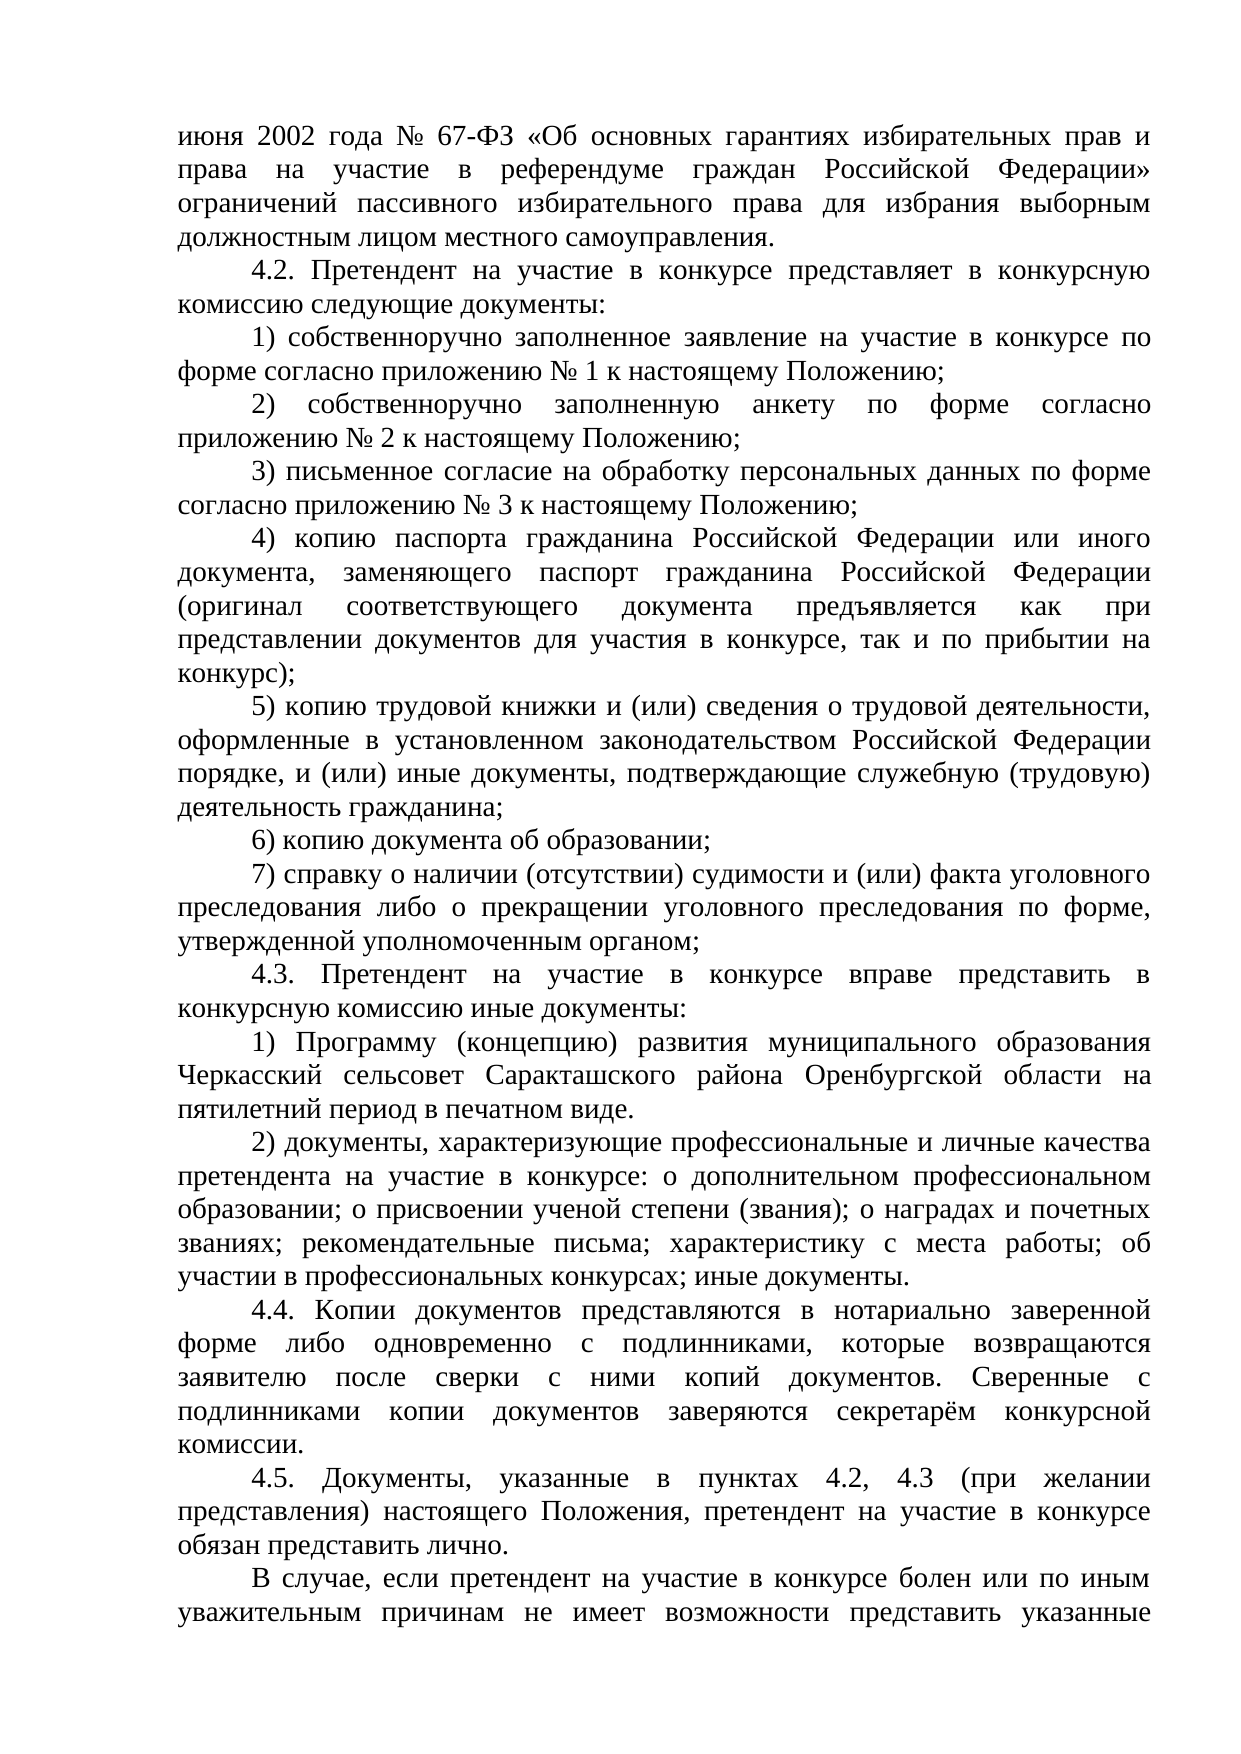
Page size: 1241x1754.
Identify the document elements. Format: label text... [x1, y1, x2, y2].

text 4.5. Документы, указанные в пунктах 4.2, 4.3 (при желании представления) настоящего Положения, претендент на участие в конкурсе обязан представить лично. [177, 1460, 1152, 1560]
text 1) собственноручно заполненное заявление на участие в конкурсе по форме согласно приложению № 1 к настоящему Положению; [177, 319, 1152, 386]
text 4.4. Копии документов представляются в нотариально заверенной форме либо одновременно с подлинниками, которые возвращаются заявителю после сверки с ними копий документов. Сверенные с подлинниками копии документов заверяются секретарём конкурсной комиссии. [177, 1292, 1152, 1460]
text 4.3. Претендент на участие в конкурсе вправе представить в конкурсную комиссию иные документы: [177, 957, 1152, 1024]
text 6) копию документа об образовании; [177, 822, 1152, 856]
text 2) документы, характеризующие профессиональные и личные качества претендента на участие в конкурсе: о дополнительном профессиональном образовании; о присвоении ученой степени (звания); о наградах и почетных званиях; рекомендательные письма; характеристику с места работы; об участии в профессиональных конкурсах; иные документы. [177, 1124, 1152, 1292]
text 4) копию паспорта гражданина Российской Федерации или иного документа, заменяющего паспорт гражданина Российской Федерации (оригинал соответствующего документа предъявляется как при представлении документов для участия в конкурсе, так и по прибытии на конкурс); [177, 521, 1152, 688]
text 5) копию трудовой книжки и (или) сведения о трудовой деятельности, оформленные в установленном законодательством Российской Федерации порядке, и (или) иные документы, подтверждающие служебную (трудовую) деятельность гражданина; [177, 688, 1152, 822]
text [177, 1560, 1152, 1627]
text 3) письменное согласие на обработку персональных данных по форме согласно приложению № 3 к настоящему Положению; [177, 453, 1152, 521]
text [177, 118, 1152, 252]
text 7) справку о наличии (отсутствии) судимости и (или) факта уголовного преследования либо о прекращении уголовного преследования по форме, утвержденной уполномоченным органом; [177, 856, 1152, 957]
text 4.2. Претендент на участие в конкурсе представляет в конкурсную комиссию следующие документы: [177, 252, 1152, 319]
text 1) Программу (концепцию) развития муниципального образования Черкасский сельсовет Саракташского района Оренбургской области на пятилетний период в печатном виде. [177, 1024, 1152, 1124]
text 2) собственноручно заполненную анкету по форме согласно приложению № 2 к настоящему Положению; [177, 386, 1152, 453]
